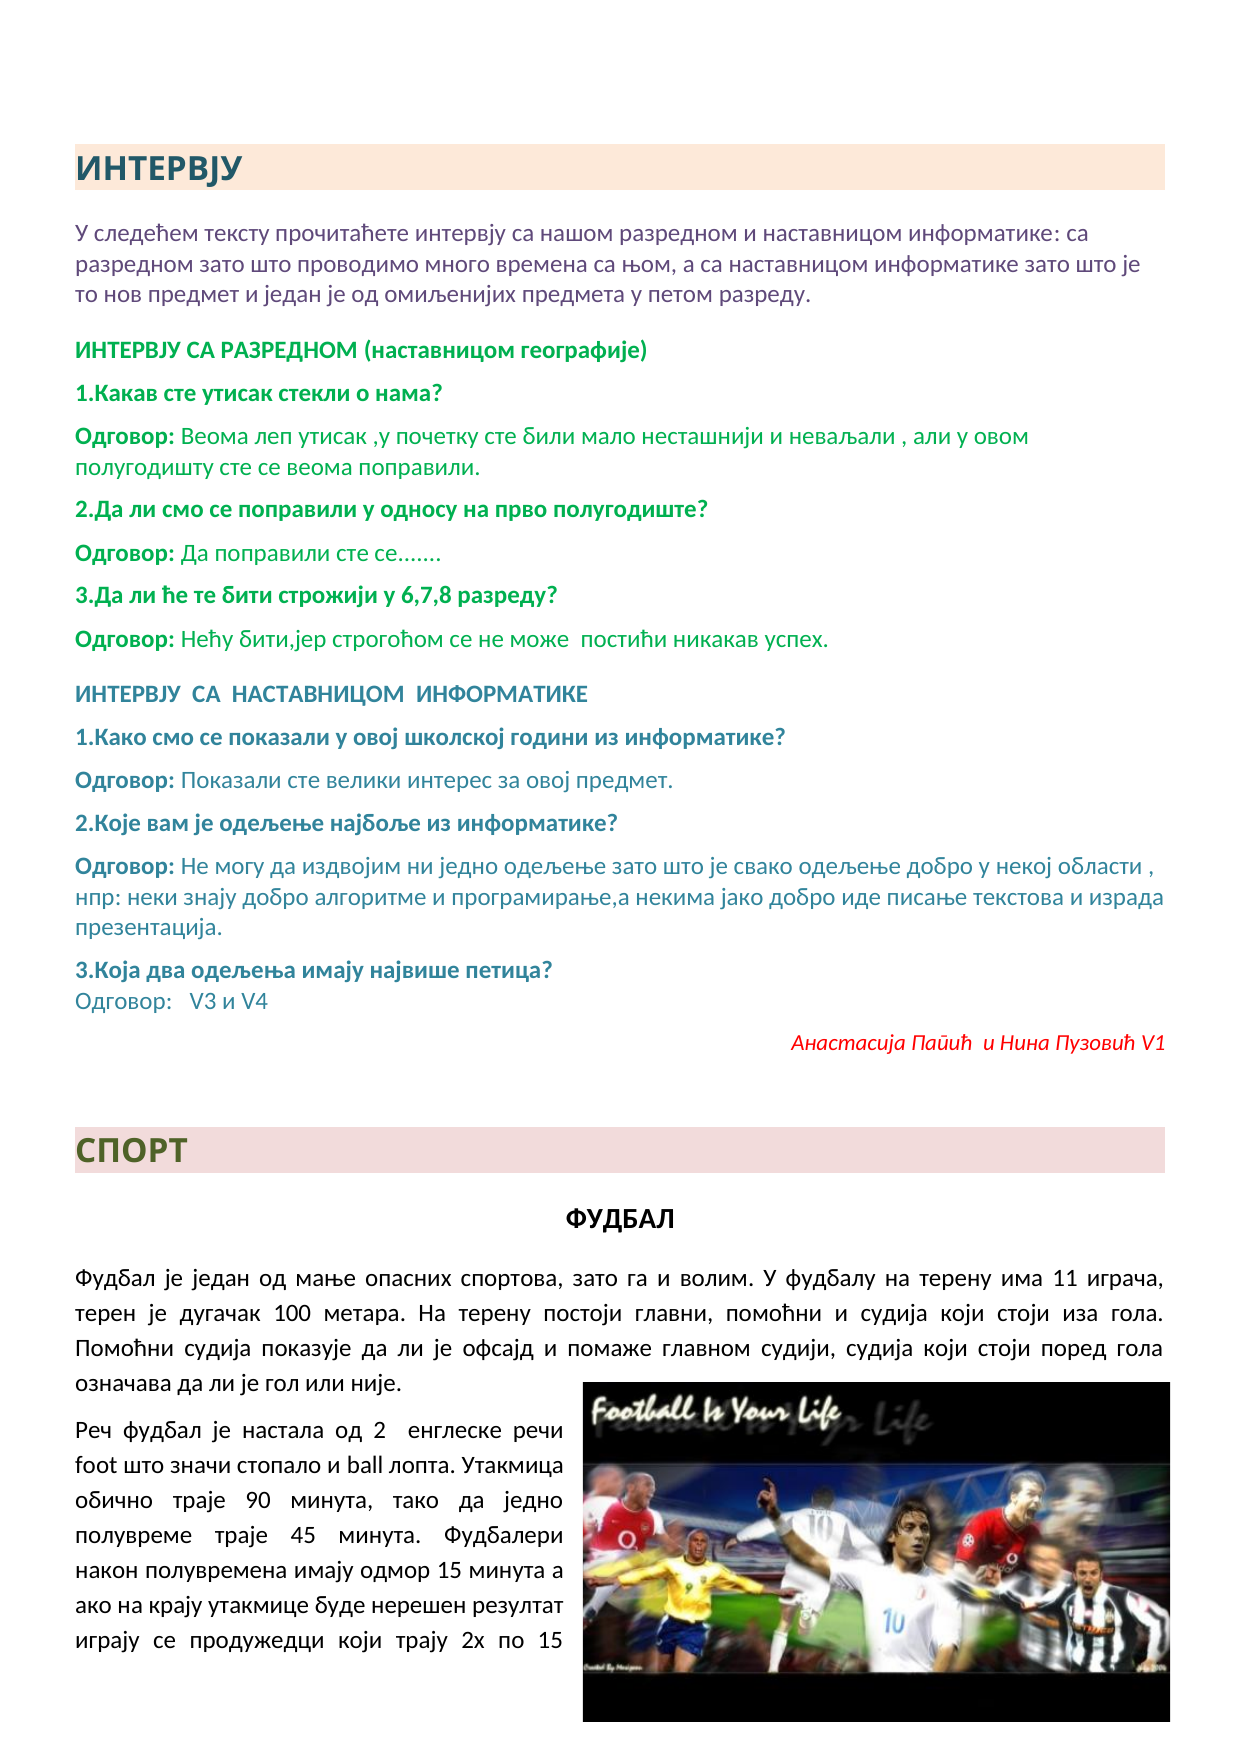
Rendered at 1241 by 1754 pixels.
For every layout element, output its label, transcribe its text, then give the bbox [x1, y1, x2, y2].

picture [582, 1382, 1171, 1722]
text СПОРТ [75, 1127, 1165, 1173]
text 3.Да ли ће те бити строжији у 6,7,8 разреду? [75, 580, 1165, 610]
list 1.Како смо се показали у овој школској години из информатике? [75, 721, 1165, 752]
list Одговор: Не могу да издвојим ни једно одељење зато што је свако одељење добро у некој области , нпр: неки знају добро алгоритме и програмирање,а некима јако добро иде писање текстова и израда презентација. [75, 850, 1165, 942]
text 2.Да ли смо се поправили у односу на прво полугодиште? [75, 494, 1165, 524]
list Одговор: Показали сте велики интерес за овој предмет. [75, 764, 1165, 795]
text Одговор: Да поправили сте се....... [75, 537, 1165, 567]
list У следећем тексту прочитаћете интервју са нашом разредном и наставницом информатике: са разредном зато што проводимо много времена са њом, а са наставницом информатике зато што је то нов предмет и један је од омиљенијих предмета у петом разреду. [75, 217, 1165, 309]
text Фудбал је један од мање опасних спортова, зато га и волим. У фудбалу на терену има 11 играча, терен је дугачак 100 метара. На терену постоји главни, помоћни и судија који стоји иза гола. Помоћни судија показује да ли је офсајд и помаже главном судији, судија који стоји поред гола означава да ли је гол или није. [75, 1262, 1165, 1397]
list 2.Које вам је одељење најбоље из информатике? [75, 807, 1165, 838]
text ИНТЕРВЈУ [75, 144, 1165, 190]
text Анастасија Папић и Нина Пузовић V1 [75, 1028, 1165, 1056]
text Одговор: Веома леп утисак ,у почетку сте били мало несташнији и неваљали , али у овом полугодишту сте се веома поправили. [75, 420, 1165, 481]
list 3.Која два одељења имају највише петица? [75, 954, 1165, 985]
text Одговор: Нећу бити,јер строгоћом се не може постићи никакав успех. [75, 623, 1165, 653]
text ИНТЕРВЈУ СА НАСТАВНИЦОМ ИНФОРМАТИКЕ [75, 678, 1165, 709]
text ИНТЕРВЈУ СА РАЗРЕДНОМ (наставницом географије) [75, 334, 1165, 364]
text 1.Какав сте утисак стекли о нама? [75, 377, 1165, 408]
list Одговор: V3 и V4 [75, 985, 1165, 1015]
text ФУДБАЛ [75, 1200, 1165, 1236]
